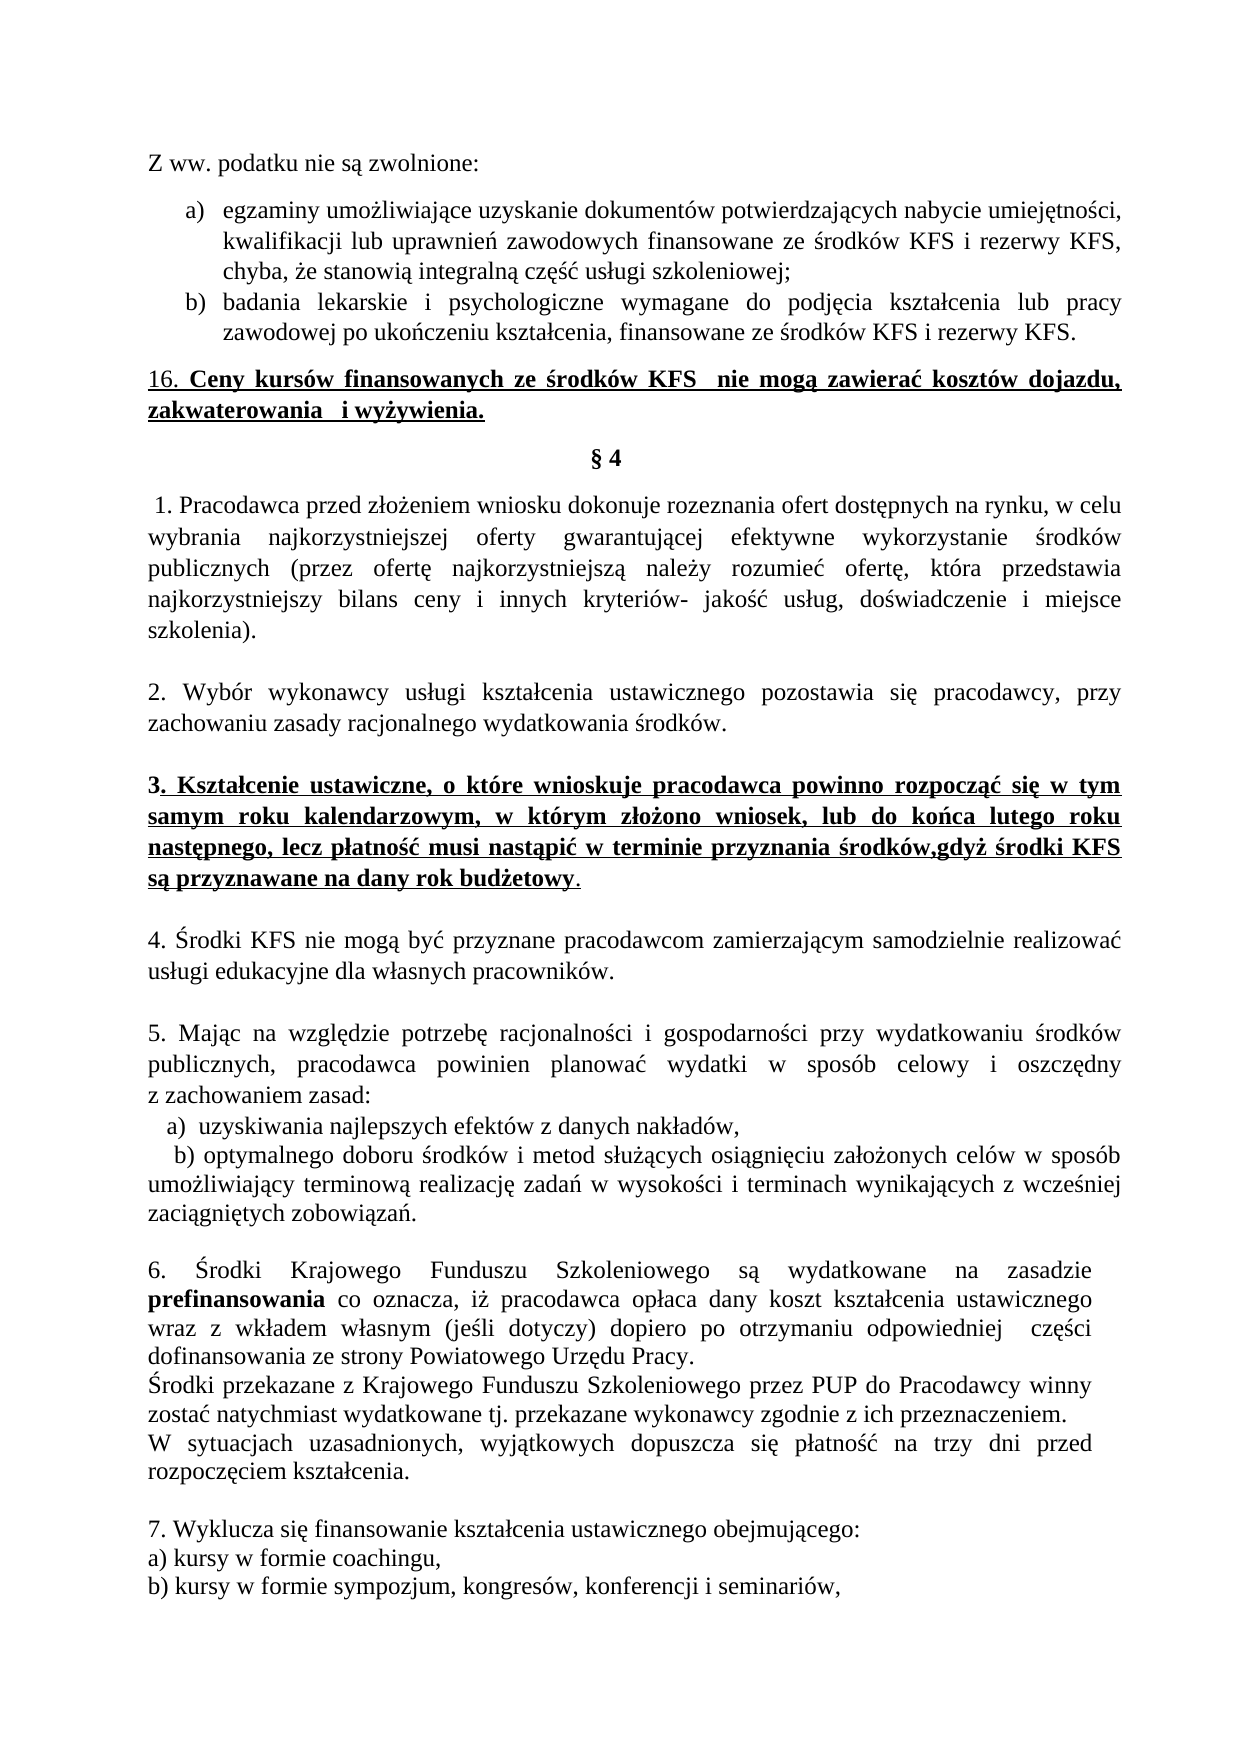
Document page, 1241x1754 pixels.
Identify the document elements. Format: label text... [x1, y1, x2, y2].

text 3. Kształcenie ustawiczne, o które wnioskuje pracodawca powinno rozpocząć się w tym samym roku kalendarzowym, w którym złożono wniosek, lub do końca lutego roku następnego, lecz płatność musi nastąpić w terminie przyznania środków,gdyż środki KFS są przyznawane na dany rok budżetowy. [148, 770, 1122, 826]
list egzaminy umożliwiające uzyskanie dokumentów potwierdzających nabycie umiejętności, kwalifikacji lub uprawnień zawodowych finansowane ze środków KFS i rezerwy KFS, chyba, że stanowią integralną część usługi szkoleniowej; [185, 195, 1122, 285]
text 5. Mając na względzie potrzebę racjonalności i gospodarności przy wydatkowaniu środków publicznych, pracodawca powinien planować wydatki w sposób celowy i oszczędny z zachowaniem zasad: [148, 1018, 1122, 1109]
text 2. Wybór wykonawcy usługi kształcenia ustawicznego pozostawia się pracodawcy, przy zachowaniu zasady racjonalnego wydatkowania środków. [148, 677, 1122, 737]
text 1. Pracodawca przed złożeniem wniosku dokonuje rozeznania ofert dostępnych na rynku, w celu wybrania najkorzystniejszej oferty gwarantującej efektywne wykorzystanie środków publicznych (przez ofertę najkorzystniejszą należy rozumieć ofertę, która przedstawia najkorzystniejszy bilans ceny i innych kryteriów- jakość usług, doświadczenie i miejsce szkolenia). [148, 491, 1122, 643]
list badania lekarskie i psychologiczne wymagane do podjęcia kształcenia lub pracy zawodowej po ukończeniu kształcenia, finansowane ze środków KFS i rezerwy KFS. [185, 287, 1122, 346]
text Z ww. podatku nie są zwolnione: [148, 148, 1122, 176]
text W sytuacjach uzasadnionych, wyjątkowych dopuszcza się płatność na trzy dni przed rozpoczęciem kształcenia. [148, 1428, 1093, 1485]
text a) kursy w formie coachingu, [148, 1543, 1093, 1571]
text 4. Środki KFS nie mogą być przyznane pracodawcom zamierzającym samodzielnie realizować usługi edukacyjne dla własnych pracowników. [148, 925, 1122, 985]
text 3. Kształcenie ustawiczne, o które wnioskuje pracodawca powinno rozpocząć się w tym samym roku kalendarzowym, w którym złożono wniosek, lub do końca lutego roku następnego, lecz płatność musi nastąpić w terminie przyznania środków,gdyż środki KFS są przyznawane na dany rok budżetowy. [148, 827, 1122, 857]
text Środki przekazane z Krajowego Funduszu Szkoleniowego przez PUP do Pracodawcy winny zostać natychmiast wydatkowane tj. przekazane wykonawcy zgodnie z ich przeznaczeniem. [148, 1370, 1093, 1428]
text § 4 [516, 443, 1122, 472]
text 3. Kształcenie ustawiczne, o które wnioskuje pracodawca powinno rozpocząć się w tym samym roku kalendarzowym, w którym złożono wniosek, lub do końca lutego roku następnego, lecz płatność musi nastąpić w terminie przyznania środków,gdyż środki KFS są przyznawane na dany rok budżetowy. [148, 858, 1122, 892]
text 7. Wyklucza się finansowanie kształcenia ustawicznego obejmującego: [148, 1514, 1093, 1543]
text b) kursy w formie sympozjum, kongresów, konferencji i seminariów, [148, 1571, 1093, 1600]
text b) optymalnego doboru środków i metod służących osiągnięciu założonych celów w sposób umożliwiający terminową realizację zadań w wysokości i terminach wynikających z wcześniej zaciągniętych zobowiązań. [148, 1140, 1122, 1226]
text a) uzyskiwania najlepszych efektów z danych nakładów, [148, 1111, 1122, 1140]
text 16. Ceny kursów finansowanych ze środków KFS nie mogą zawierać kosztów dojazdu, zakwaterowania i wyżywienia. [148, 364, 1122, 389]
text 16. Ceny kursów finansowanych ze środków KFS nie mogą zawierać kosztów dojazdu, zakwaterowania i wyżywienia. [148, 391, 1122, 424]
text 6. Środki Krajowego Funduszu Szkoleniowego są wydatkowane na zasadzie prefinansowania co oznacza, iż pracodawca opłaca dany koszt kształcenia ustawicznego wraz z wkładem własnym (jeśli dotyczy) dopiero po otrzymaniu odpowiedniej części dofinansowania ze strony Powiatowego Urzędu Pracy. [148, 1255, 1093, 1370]
